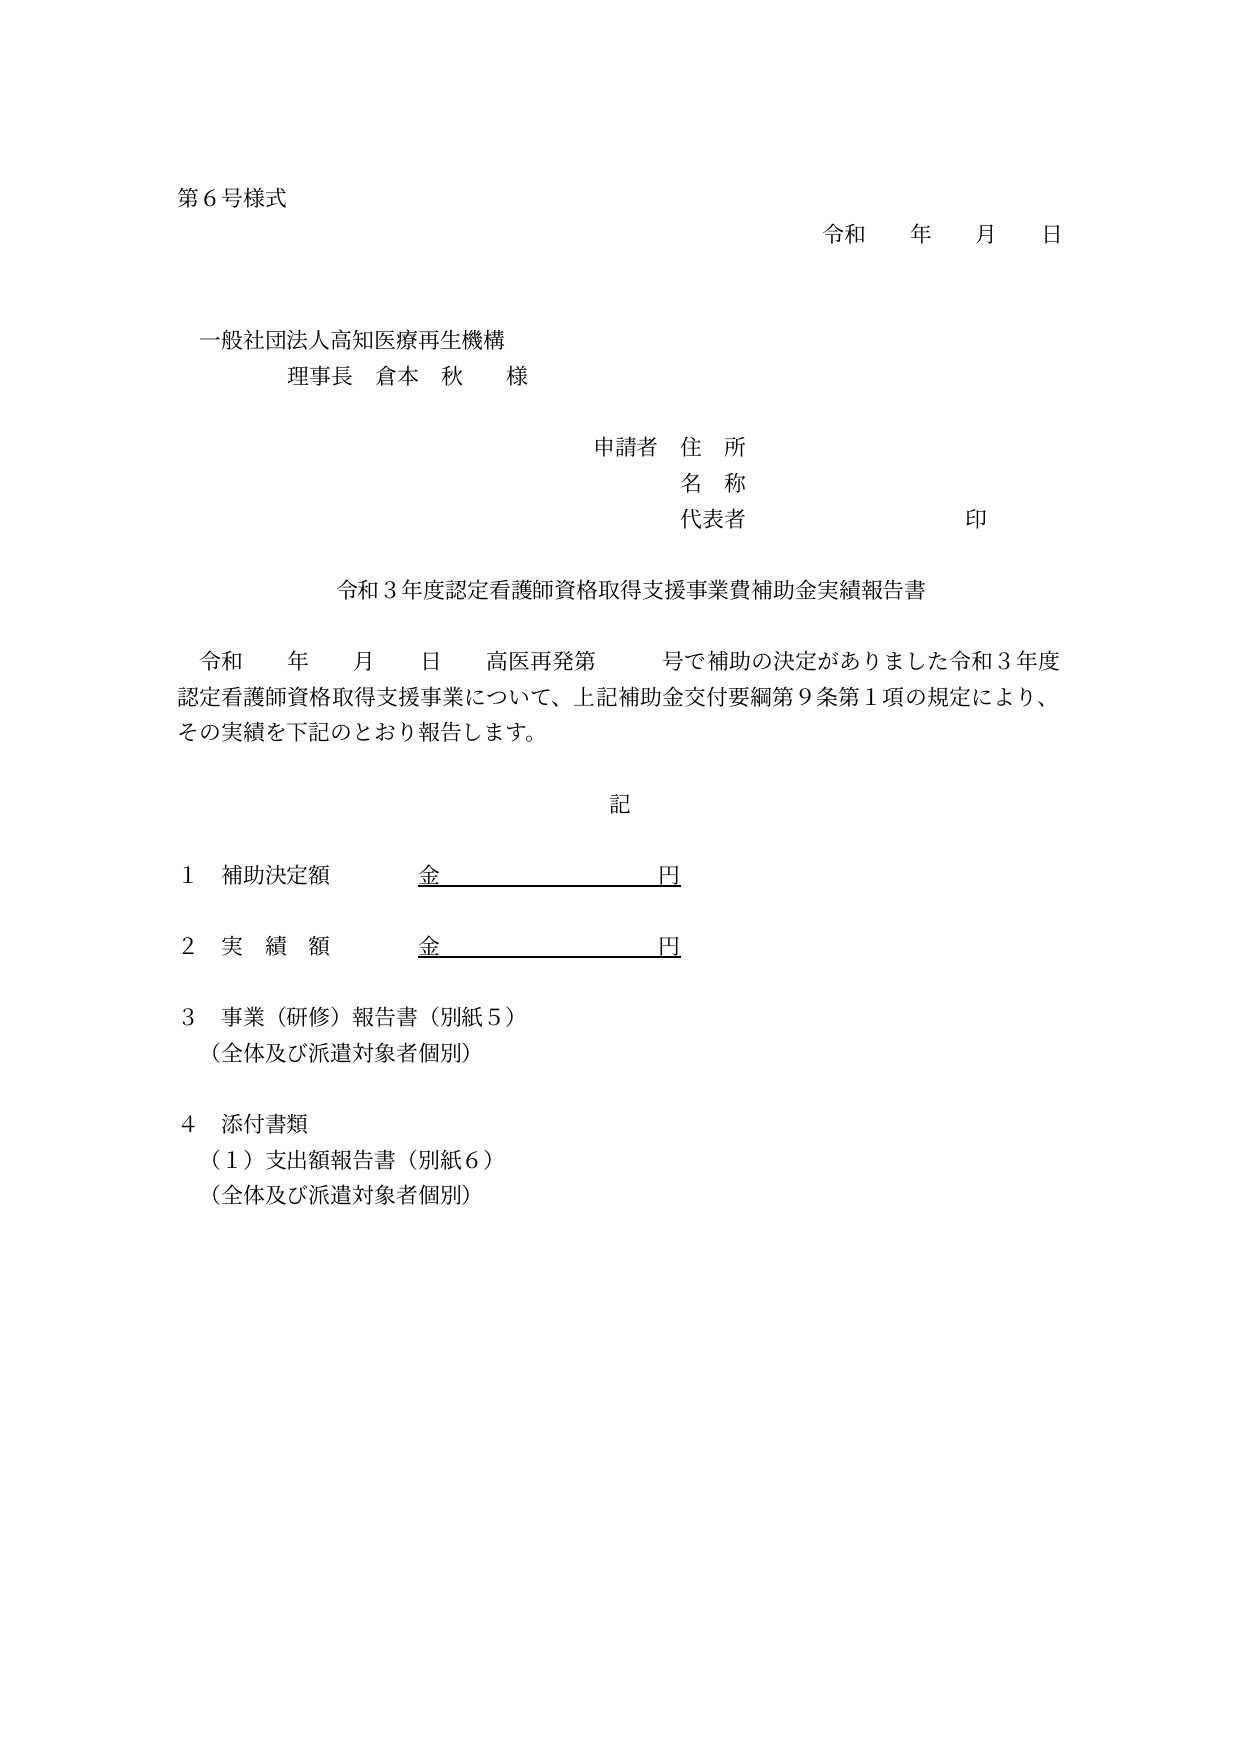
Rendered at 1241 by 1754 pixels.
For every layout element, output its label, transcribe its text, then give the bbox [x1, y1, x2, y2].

text 令和３年度認定看護師資格取得支援事業費補助金実績報告書 [177, 571, 1063, 607]
text 令和 年 月 日 高医再発第 号で補助の決定がありました令和３年度認定看護師資格取得支援事業について、上記補助金交付要綱第９条第１項の規定により、その実績を下記のとおり報告します。 [177, 642, 1063, 749]
text 令和 年 月 日 [177, 215, 1063, 250]
text ３ 事業（研修）報告書（別紙５） （全体及び派遣対象者個別） [177, 998, 1063, 1070]
text 一般社団法人高知医療再生機構 [177, 322, 1063, 357]
text （全体及び派遣対象者個別） [177, 1177, 1063, 1212]
text ４ 添付書類 [177, 1105, 1063, 1141]
subtitle 記 [177, 785, 1063, 820]
text （１）支出額報告書（別紙６） [177, 1141, 1063, 1177]
text 第６号様式 [177, 179, 1063, 215]
text 名 称 [177, 464, 1063, 500]
text 理事長 倉本 秋 様 [200, 357, 1063, 393]
text 代表者 印 [199, 500, 1063, 535]
text １ 補助決定額 金 円 [177, 856, 1063, 892]
text 申請者 住 所 [177, 428, 1063, 464]
text ２ 実 績 額 金 円 [177, 927, 1063, 963]
